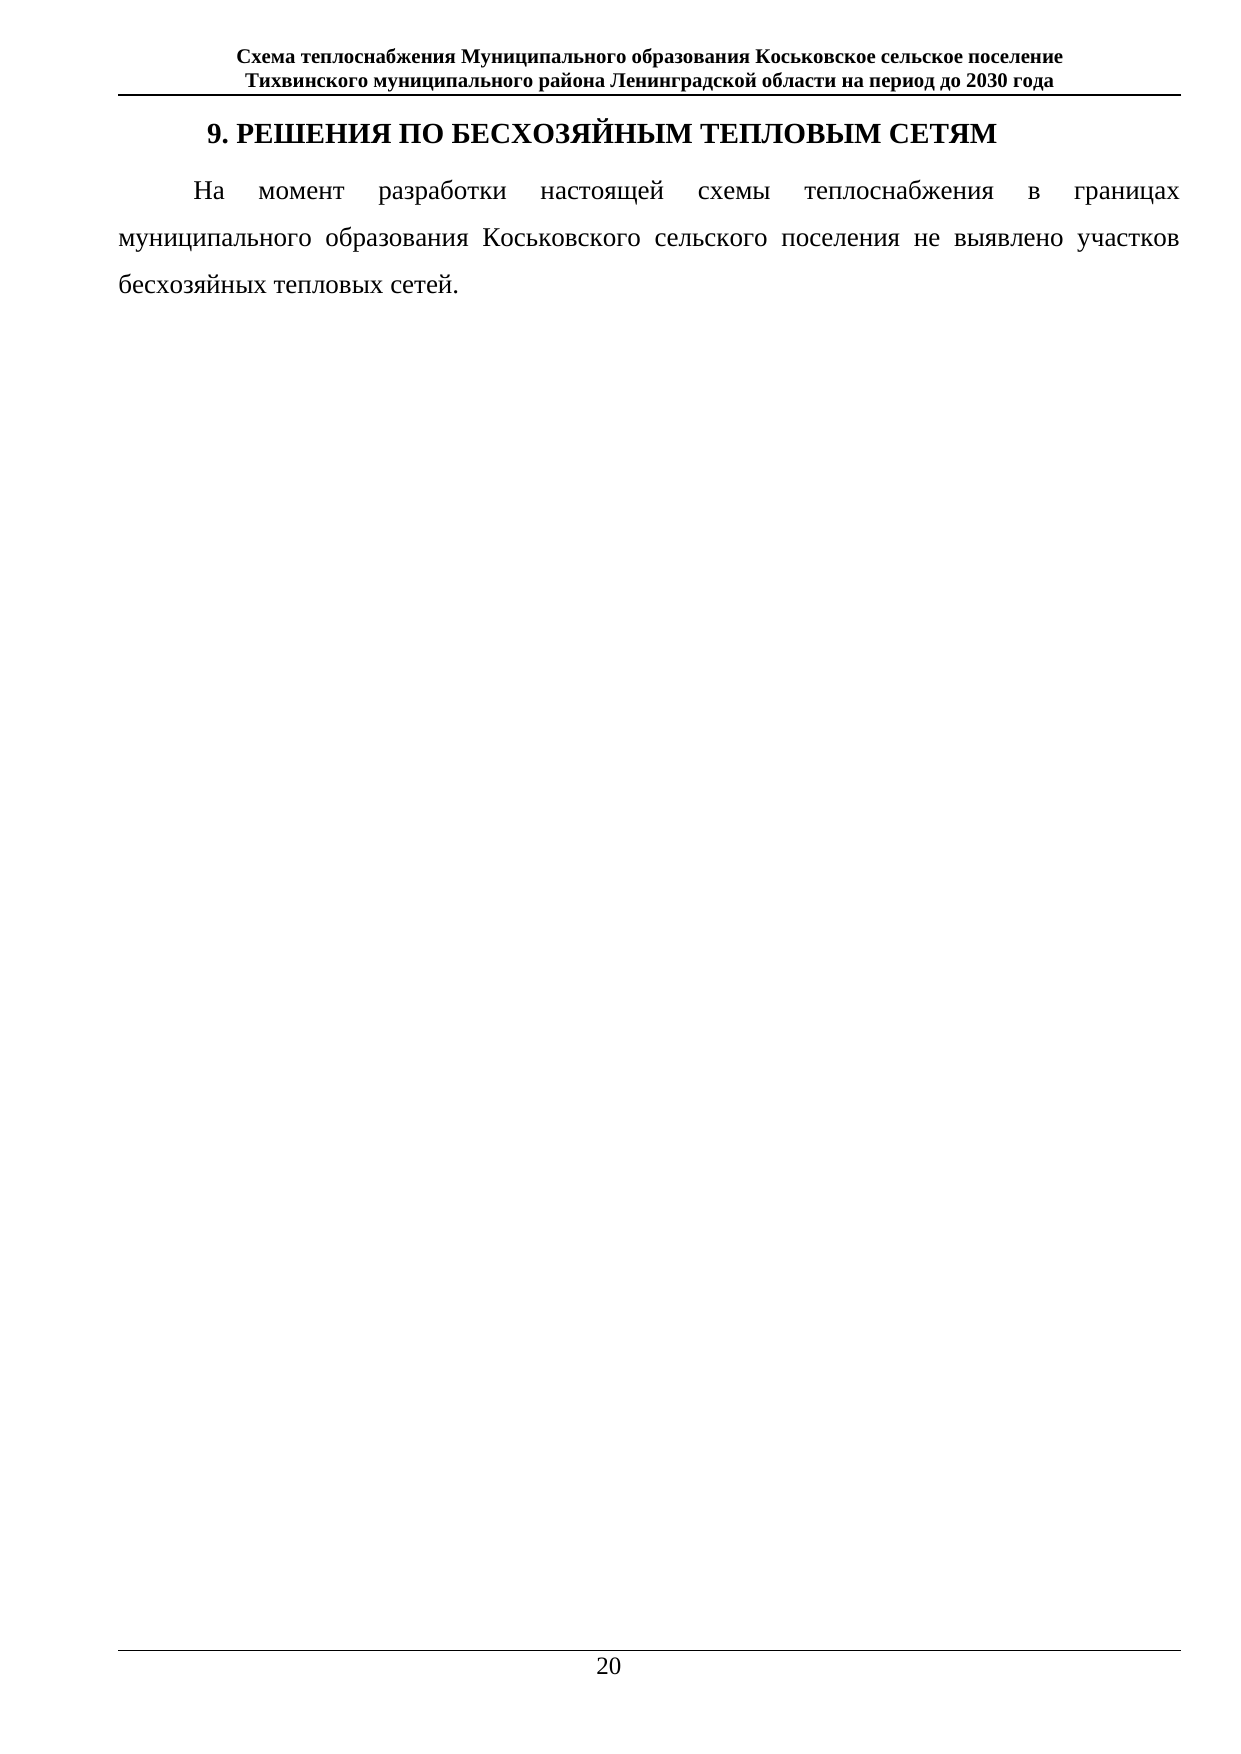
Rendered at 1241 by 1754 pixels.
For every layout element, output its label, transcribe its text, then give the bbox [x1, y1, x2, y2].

text Решения по бесхозяйным тепловым сетям [207, 116, 1181, 149]
text На момент разработки настоящей схемы теплоснабжения в границах муниципального образования Коськовского сельского поселения не выявлено участков бесхозяйных тепловых сетей. [118, 174, 1181, 299]
